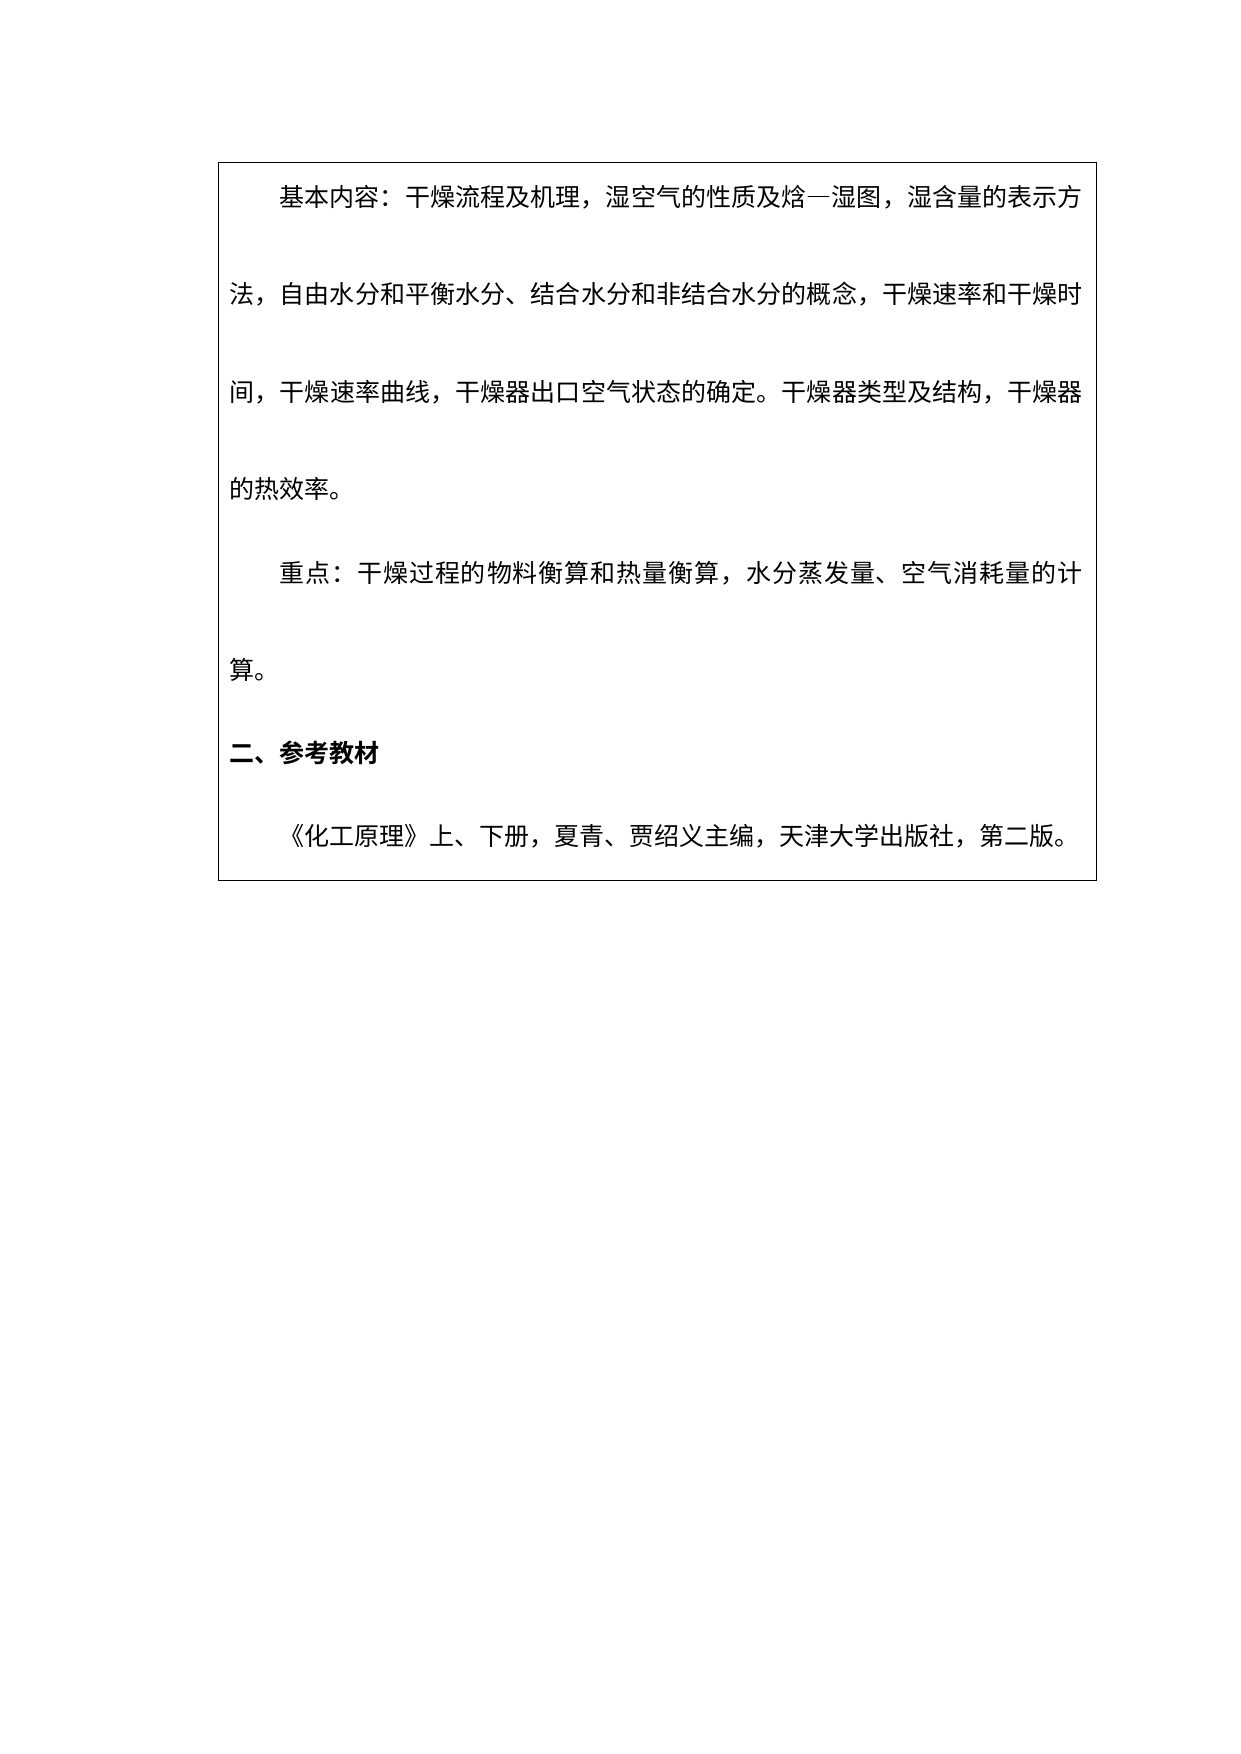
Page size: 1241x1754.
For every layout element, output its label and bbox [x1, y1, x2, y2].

table_header [219, 163, 1096, 880]
